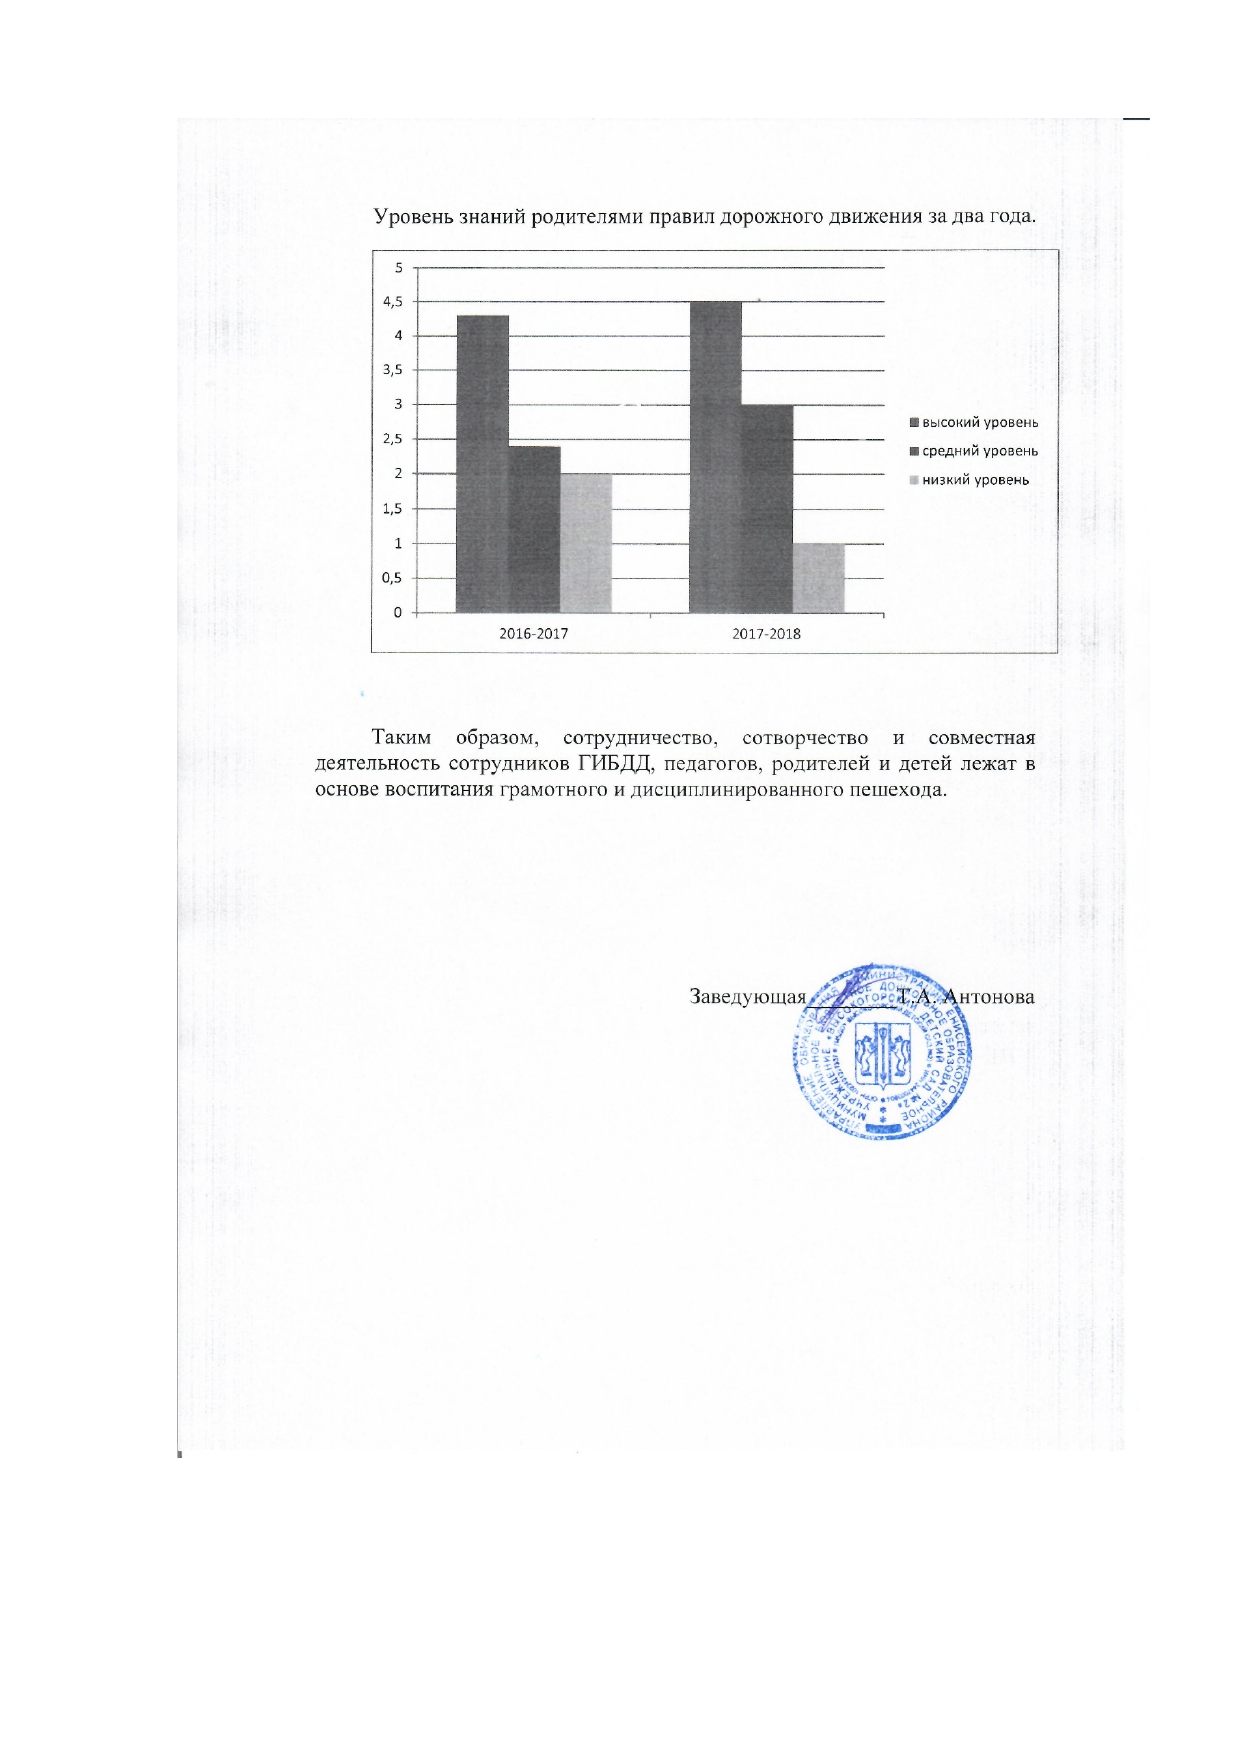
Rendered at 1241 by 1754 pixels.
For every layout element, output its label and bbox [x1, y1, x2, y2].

picture [177, 118, 1152, 1458]
